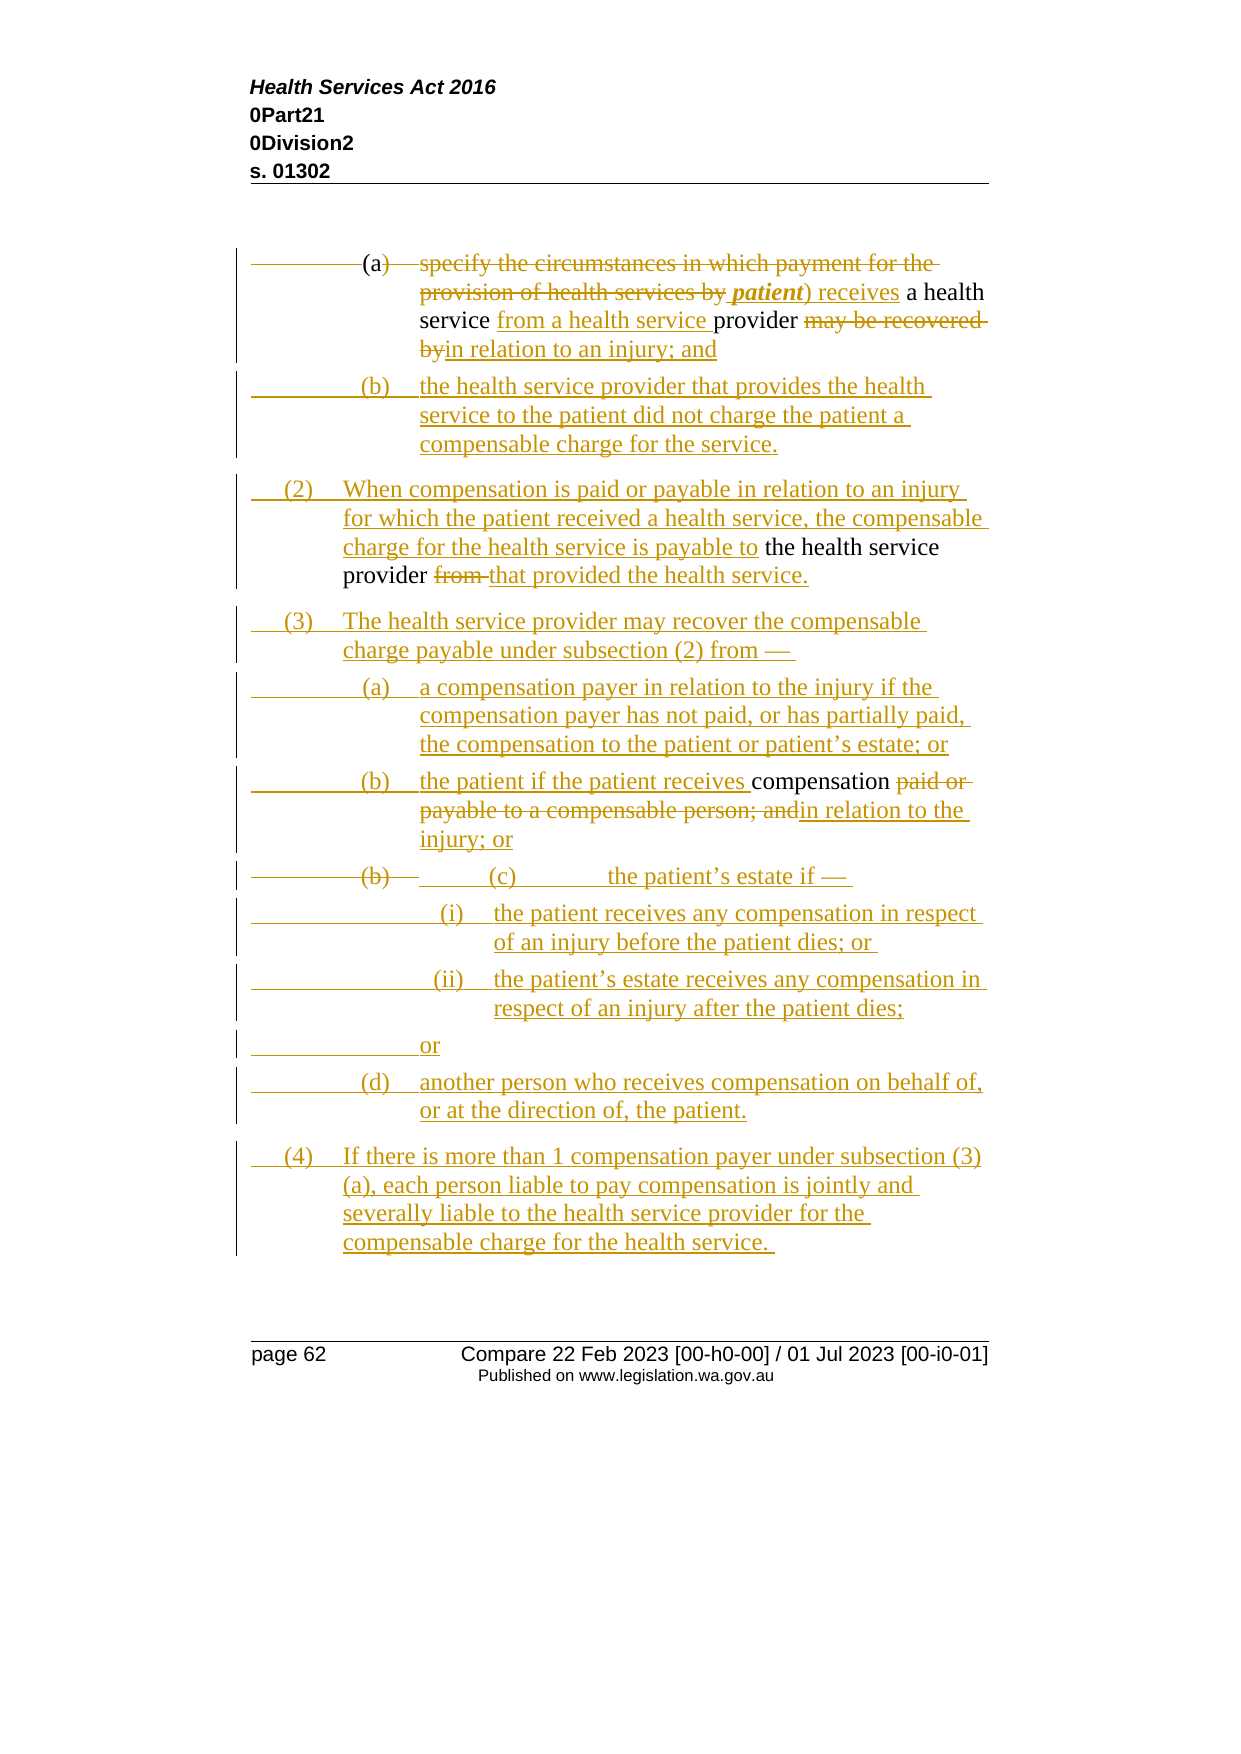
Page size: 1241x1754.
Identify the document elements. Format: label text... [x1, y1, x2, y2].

text the health service provider [251, 474, 989, 589]
text (a a health service provider [251, 248, 989, 363]
text compensation [251, 766, 989, 853]
